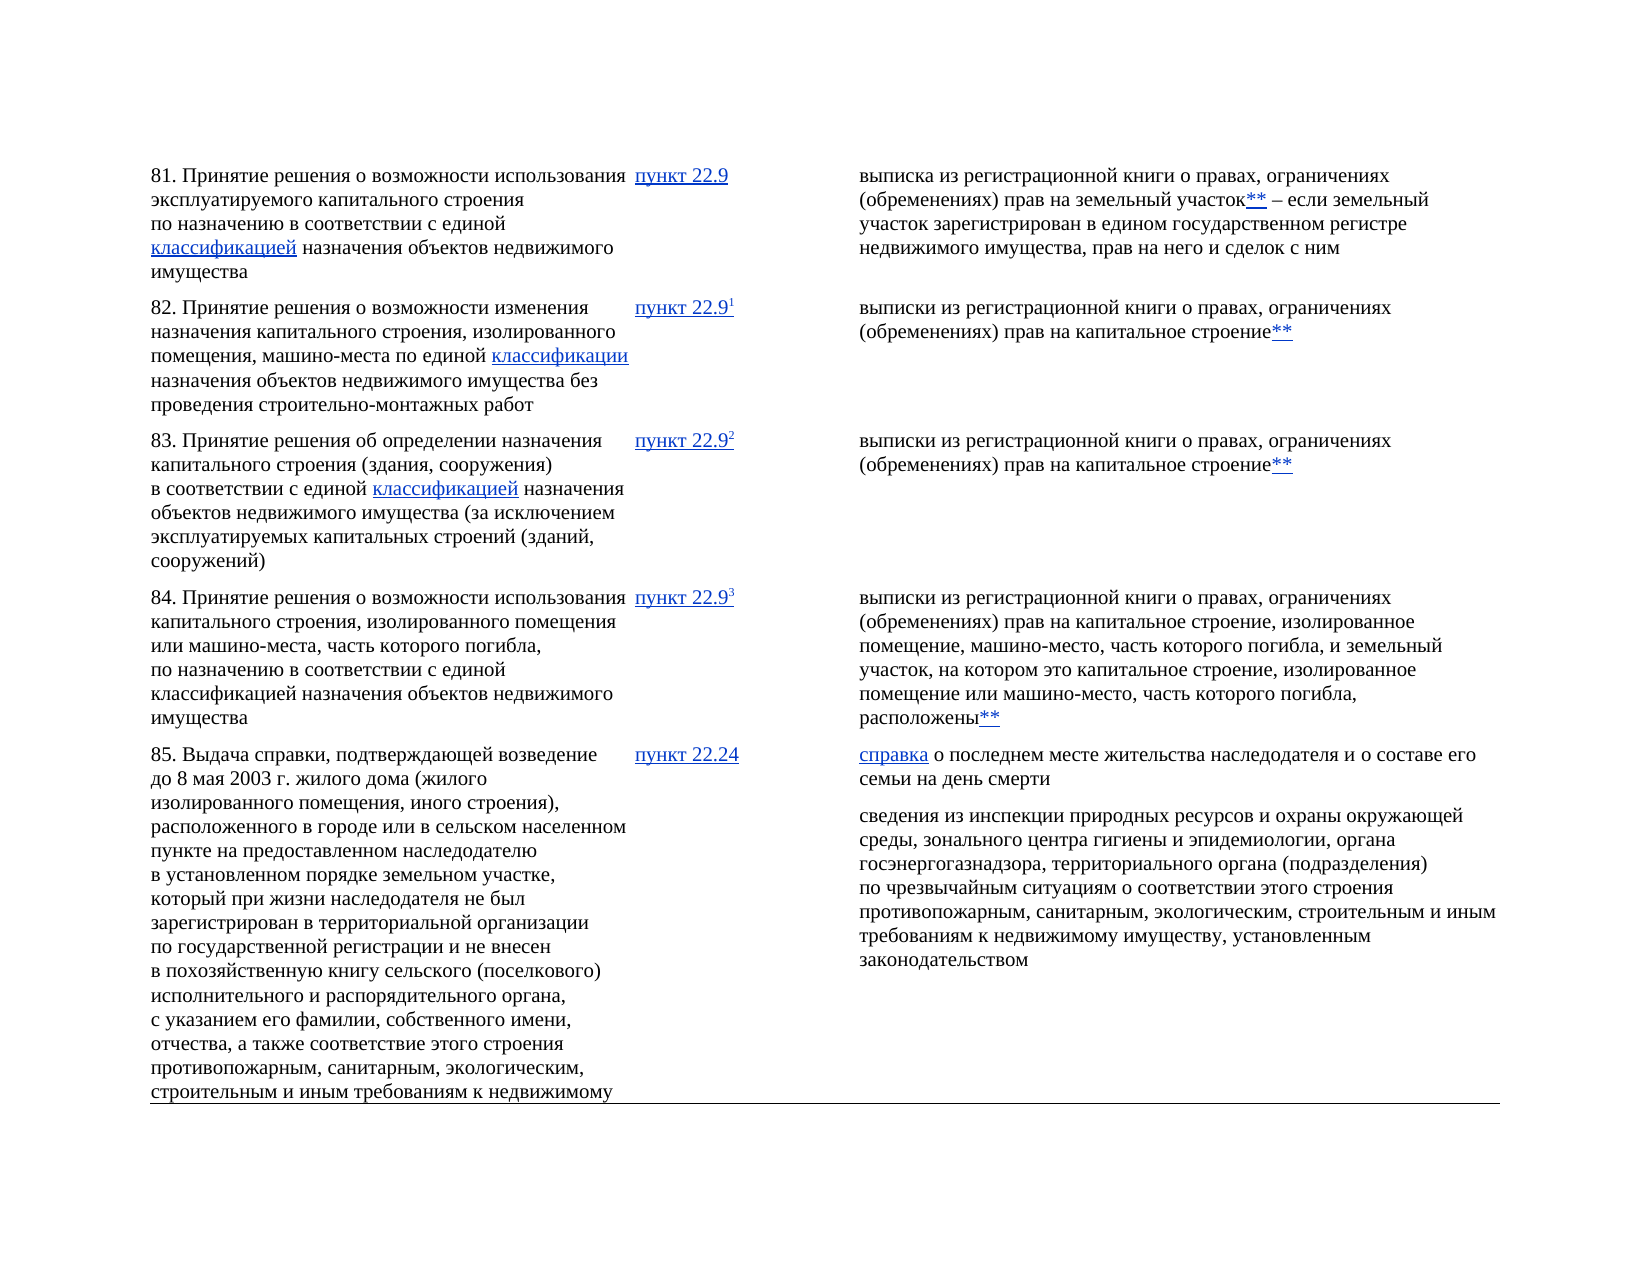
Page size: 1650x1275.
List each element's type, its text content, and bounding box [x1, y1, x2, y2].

table_cell пункт 22.91 [634, 283, 858, 416]
table_cell 82. Принятие решения о возможности изменения назначения капитального строения, изолированного помещения, машино-места по единой классификации назначения объектов недвижимого имущества без проведения строительно-монтажных работ [150, 283, 634, 416]
table_cell пункт 22.93 [634, 573, 858, 729]
table_cell пункт 22.24 [634, 729, 858, 1103]
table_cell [150, 729, 634, 1103]
table_cell пункт 22.9 [634, 150, 858, 283]
table_cell выписки из регистрационной книги о правах, ограничениях (обременениях) прав на капитальное строение** [859, 283, 1500, 416]
table_cell выписки из регистрационной книги о правах, ограничениях (обременениях) прав на капитальное строение** [859, 416, 1500, 572]
table_cell выписки из регистрационной книги о правах, ограничениях (обременениях) прав на капитальное строение, изолированное помещение, машино-место, часть которого погибла, и земельный участок, на котором это капитальное строение, изолированное помещение или машино-место, часть которого погибла, расположены** [859, 573, 1500, 729]
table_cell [859, 729, 1500, 1103]
table_cell пункт 22.92 [634, 416, 858, 572]
table_cell 81. Принятие решения о возможности использования эксплуатируемого капитального строения по назначению в соответствии с единой классификацией назначения объектов недвижимого имущества [150, 150, 634, 283]
table_cell выписка из регистрационной книги о правах, ограничениях (обременениях) прав на земельный участок** – если земельный участок зарегистрирован в едином государственном регистре недвижимого имущества, прав на него и сделок с ним [859, 150, 1500, 283]
table_cell 83. Принятие решения об определении назначения капитального строения (здания, сооружения) в соответствии с единой классификацией назначения объектов недвижимого имущества (за исключением эксплуатируемых капитальных строений (зданий, сооружений) [150, 416, 634, 572]
table_cell 84. Принятие решения о возможности использования капитального строения, изолированного помещения или машино-места, часть которого погибла, по назначению в соответствии с единой классификацией назначения объектов недвижимого имущества [150, 573, 634, 729]
